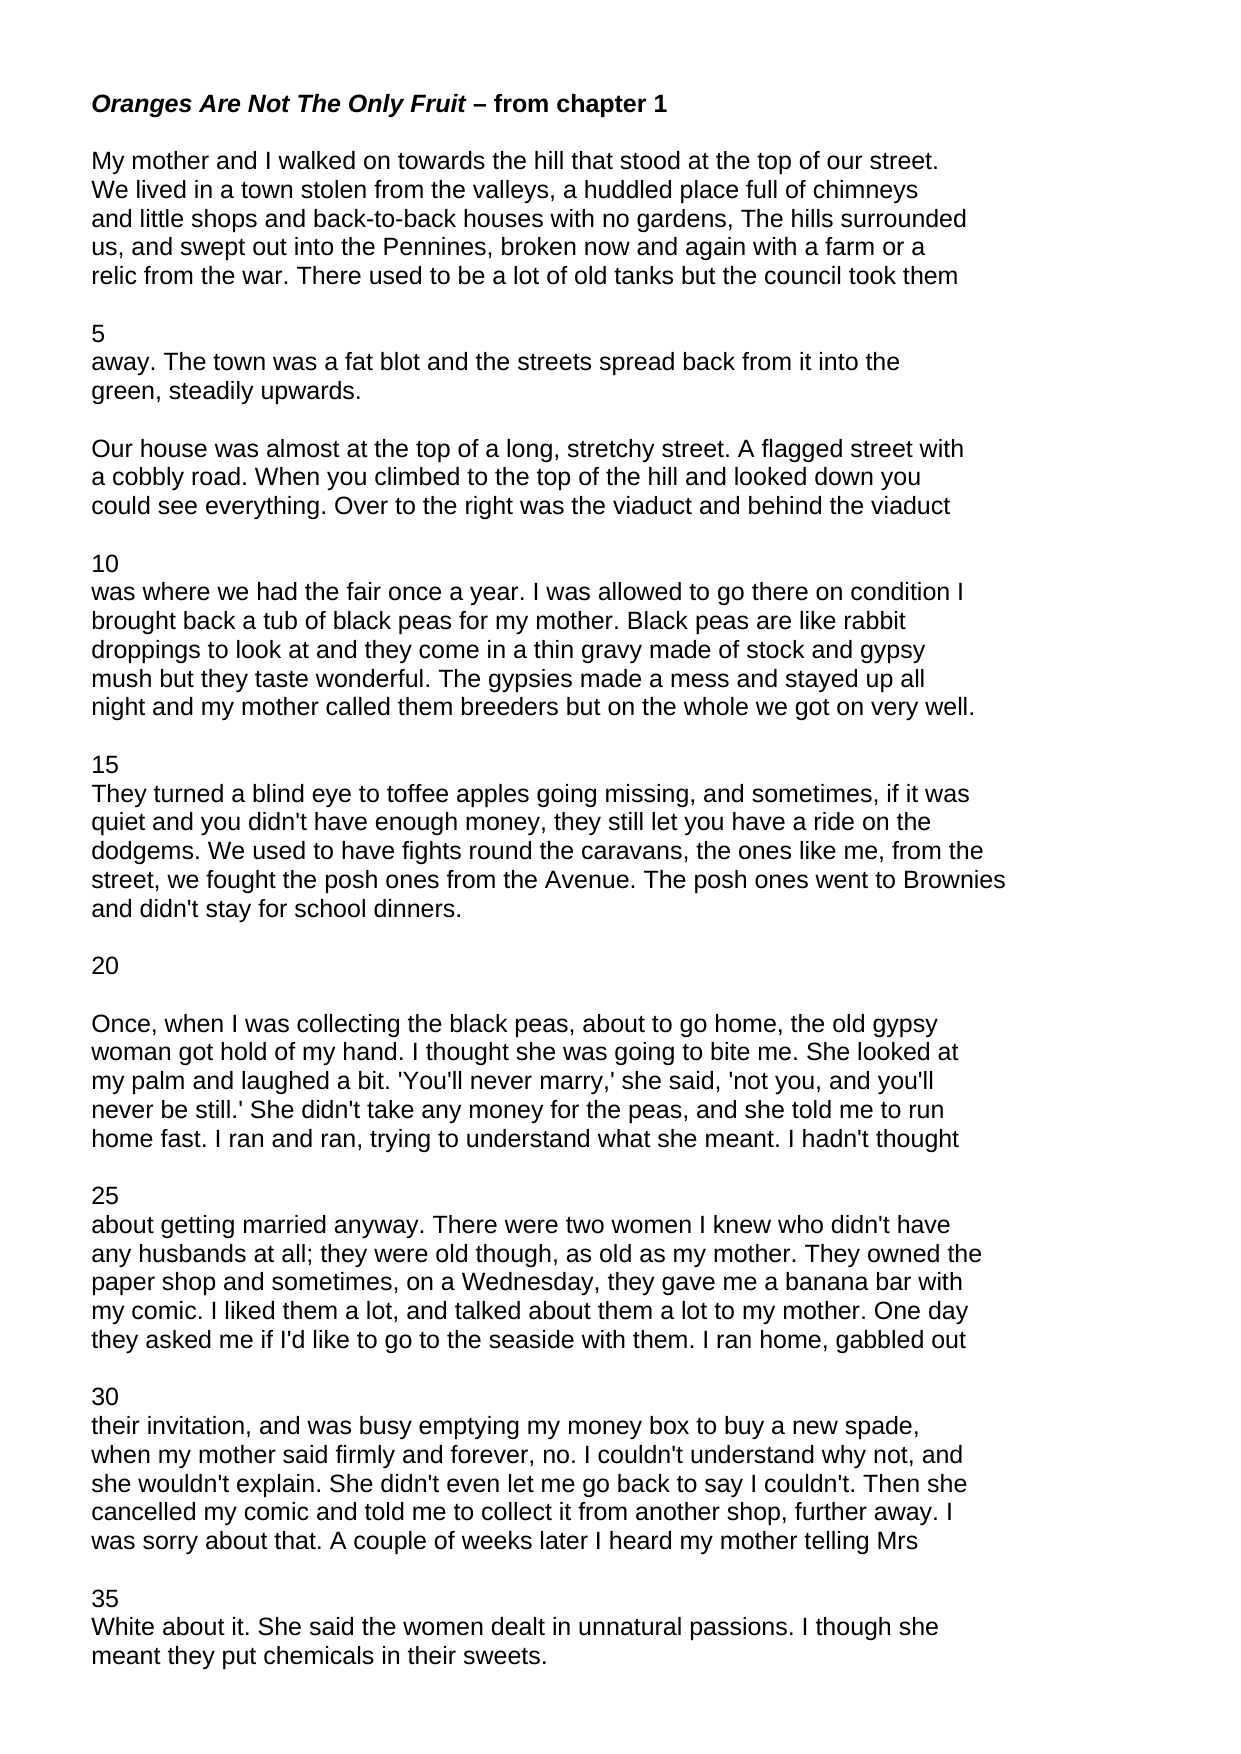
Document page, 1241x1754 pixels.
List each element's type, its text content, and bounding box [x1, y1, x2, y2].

text was sorry about that. A couple of weeks later I heard my mother telling Mrs 35 [91, 1526, 1080, 1612]
text she wouldn't explain. She didn't even let me go back to say I couldn't. Then she [91, 1469, 1080, 1497]
text us, and swept out into the Pennines, broken now and again with a farm or a [91, 232, 1080, 261]
text they asked me if I'd like to go to the seaside with them. I ran home, gabbled out 30 [91, 1325, 1080, 1411]
text was where we had the fair once a year. I was allowed to go there on condition I [91, 577, 1080, 606]
text a cobbly road. When you climbed to the top of the hill and looked down you [91, 462, 1080, 491]
text paper shop and sometimes, on a Wednesday, they gave me a banana bar with [91, 1267, 1080, 1296]
text their invitation, and was busy emptying my money box to buy a new spade, [91, 1411, 1080, 1440]
text relic from the war. There used to be a lot of old tanks but the council took them 5 [91, 261, 1080, 347]
text Once, when I was collecting the black peas, about to go home, the old gypsy [91, 1009, 1080, 1037]
text my palm and laughed a bit. 'You'll never marry,' she said, 'not you, and you'll [91, 1066, 1080, 1095]
text meant they put chemicals in their sweets. [91, 1641, 1080, 1670]
text and didn't stay for school dinners. 20 [91, 894, 1080, 980]
text any husbands at all; they were old though, as old as my mother. They owned the [91, 1239, 1080, 1267]
text Oranges Are Not The Only Fruit – from chapter 1 [91, 89, 1080, 117]
text never be still.' She didn't take any money for the peas, and she told me to run [91, 1095, 1080, 1124]
text my comic. I liked them a lot, and talked about them a lot to my mother. One day [91, 1296, 1080, 1325]
text dodgems. We used to have fights round the caravans, the ones like me, from the [91, 836, 1080, 865]
text and little shops and back-to-back houses with no gardens, The hills surrounded [91, 204, 1080, 232]
text quiet and you didn't have enough money, they still let you have a ride on the [91, 807, 1080, 836]
text about getting married anyway. There were two women I knew who didn't have [91, 1210, 1080, 1239]
text We lived in a town stolen from the valleys, a huddled place full of chimneys [91, 175, 1080, 204]
text street, we fought the posh ones from the Avenue. The posh ones went to Brownies [91, 865, 1080, 894]
text Our house was almost at the top of a long, stretchy street. A flagged street with [91, 434, 1080, 462]
text when my mother said firmly and forever, no. I couldn't understand why not, and [91, 1440, 1080, 1469]
text woman got hold of my hand. I thought she was going to bite me. She looked at [91, 1037, 1080, 1066]
text mush but they taste wonderful. The gypsies made a mess and stayed up all [91, 664, 1080, 692]
text home fast. I ran and ran, trying to understand what she meant. I hadn't thought 25 [91, 1124, 1080, 1210]
text They turned a blind eye to toffee apples going missing, and sometimes, if it was [91, 779, 1080, 807]
text away. The town was a fat blot and the streets spread back from it into the [91, 347, 1080, 376]
text droppings to look at and they come in a thin gravy made of stock and gypsy [91, 635, 1080, 664]
text cancelled my comic and told me to collect it from another shop, further away. I [91, 1497, 1080, 1526]
text night and my mother called them breeders but on the whole we got on very well. 15 [91, 692, 1080, 779]
text could see everything. Over to the right was the viaduct and behind the viaduct 10 [91, 491, 1080, 577]
text green, steadily upwards. [91, 376, 1080, 405]
text My mother and I walked on towards the hill that stood at the top of our street. [91, 146, 1080, 175]
text brought back a tub of black peas for my mother. Black peas are like rabbit [91, 606, 1080, 635]
text White about it. She said the women dealt in unnatural passions. I though she [91, 1612, 1080, 1641]
